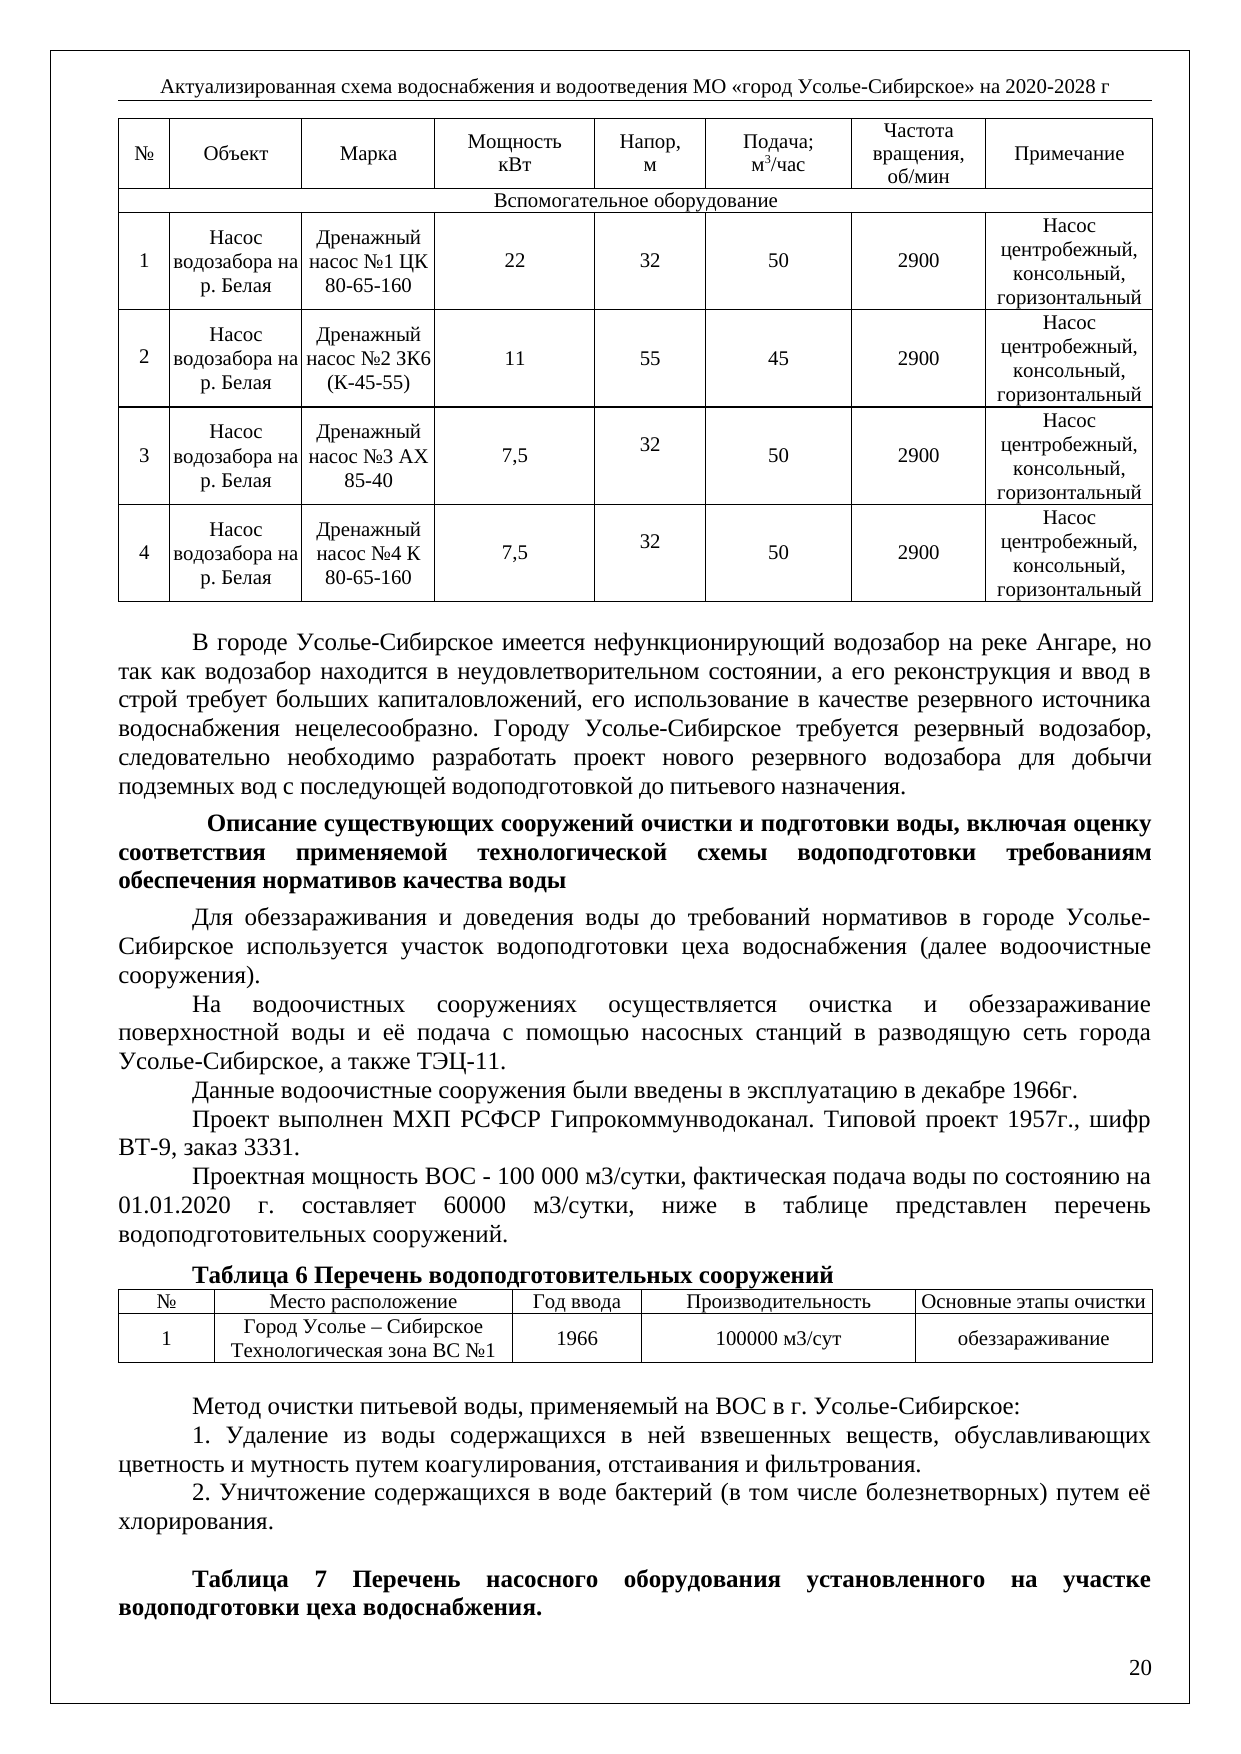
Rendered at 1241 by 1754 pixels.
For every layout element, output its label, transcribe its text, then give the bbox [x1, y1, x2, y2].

table_cell Насос центробежный, консольный, горизонтальный [986, 213, 1152, 309]
table_header № [119, 1290, 214, 1313]
table_cell 22 [435, 213, 594, 309]
table_cell Дренажный насос №4 К 80-65-160 [302, 505, 434, 601]
table_cell обеззараживание [916, 1314, 1152, 1362]
text На водоочистных сооружениях осуществляется очистка и обеззараживание поверхностной воды и её подача с помощью насосных станций в разводящую сеть города Усолье-Сибирское, а также ТЭЦ-11. [118, 989, 1152, 1075]
table_cell 11 [435, 310, 594, 406]
table_cell 1 [119, 213, 169, 309]
table_cell 55 [595, 310, 705, 406]
table_cell 2900 [852, 310, 985, 406]
text Данные водоочистные сооружения были введены в эксплуатацию в декабре 1966г. [118, 1075, 1152, 1104]
table_cell 3 [119, 408, 169, 504]
text 2. Уничтожение содержащихся в воде бактерий (в том числе болезнетворных) путем её хлорирования. [118, 1477, 1152, 1535]
table_cell 4 [119, 505, 169, 601]
text В городе Усолье-Сибирское имеется нефункционирующий водозабор на реке Ангаре, но так как водозабор находится в неудовлетворительном состоянии, а его реконструкция и ввод в строй требует больших капиталовложений, его использование в качестве резервного источника водоснабжения нецелесообразно. Городу Усолье-Сибирское требуется резервный водозабор, следовательно необходимо разработать проект нового резервного водозабора для добычи подземных вод с последующей водоподготовкой до питьевого назначения. [118, 627, 1152, 799]
table_cell 2900 [852, 213, 985, 309]
text Описание существующих сооружений очистки и подготовки воды, включая оценку соответствия применяемой технологической схемы водоподготовки требованиям обеспечения нормативов качества воды [118, 808, 1152, 894]
table_header Подача; м3/час [706, 119, 851, 188]
table_header Напор, м [595, 119, 705, 188]
table_header Производительность [642, 1290, 915, 1313]
table_cell Дренажный насос №3 АХ 85-40 [302, 408, 434, 504]
table_cell 7,5 [435, 408, 594, 504]
table_cell 2 [119, 310, 169, 406]
text Метод очистки питьевой воды, применяемый на ВОС в г. Усолье-Сибирское: [118, 1391, 1152, 1420]
text Проектная мощность ВОС - 100 000 м3/сутки, фактическая подача воды по состоянию на 01.01.2020 г. составляет 60000 м3/сутки, ниже в таблице представлен перечень водоподготовительных сооружений. [118, 1161, 1152, 1247]
table_cell Насос центробежный, консольный, горизонтальный [986, 408, 1152, 504]
table_cell Город Усолье – Сибирское Технологическая зона ВС №1 [215, 1314, 512, 1362]
text Проект выполнен МХП РСФСР Гипрокоммунводоканал. Типовой проект 1957г., шифр ВТ-9, заказ 3331. [118, 1104, 1152, 1161]
table_header № [119, 119, 169, 188]
table_cell 32 [595, 505, 705, 601]
table_cell Насос водозабора на р. Белая [170, 505, 301, 601]
table_header Место расположение [215, 1290, 512, 1313]
table_cell 2900 [852, 505, 985, 601]
table_cell 32 [595, 213, 705, 309]
table_cell 1 [119, 1314, 214, 1362]
table_header Объект [170, 119, 301, 188]
text Таблица 7 Перечень насосного оборудования установленного на участке водоподготовки цеха водоснабжения. [118, 1564, 1152, 1621]
table_cell 45 [706, 310, 851, 406]
table_header Основные этапы очистки [916, 1290, 1152, 1313]
table_cell 7,5 [435, 505, 594, 601]
text Для обеззараживания и доведения воды до требований нормативов в городе Усолье-Сибирское используется участок водоподготовки цеха водоснабжения (далее водоочистные сооружения). [118, 902, 1152, 989]
table_cell 100000 м3/сут [642, 1314, 915, 1362]
text 1. Удаление из воды содержащихся в ней взвешенных веществ, обуславливающих цветность и мутность путем коагулирования, отстаивания и фильтрования. [118, 1420, 1152, 1477]
table_header Примечание [986, 119, 1152, 188]
table_cell Насос центробежный, консольный, горизонтальный [986, 310, 1152, 406]
table_header Мощность кВт [435, 119, 594, 188]
table_cell 50 [706, 408, 851, 504]
table_cell 50 [706, 213, 851, 309]
table_cell Насос водозабора на р. Белая [170, 213, 301, 309]
text Таблица 6 Перечень водоподготовительных сооружений [118, 1260, 1152, 1289]
table_cell Насос водозабора на р. Белая [170, 408, 301, 504]
table_header Марка [302, 119, 434, 188]
table_header Год ввода [513, 1290, 641, 1313]
table_cell Вспомогательное оборудование [119, 189, 1152, 212]
table_cell 2900 [852, 408, 985, 504]
table_cell 1966 [513, 1314, 641, 1362]
table_cell Насос водозабора на р. Белая [170, 310, 301, 406]
table_cell Насос центробежный, консольный, горизонтальный [986, 505, 1152, 601]
table_cell 32 [595, 408, 705, 504]
table_cell 50 [706, 505, 851, 601]
table_cell Дренажный насос №1 ЦК 80-65-160 [302, 213, 434, 309]
table_header Частота вращения, об/мин [852, 119, 985, 188]
table_cell Дренажный насос №2 ЗК6 (К-45-55) [302, 310, 434, 406]
